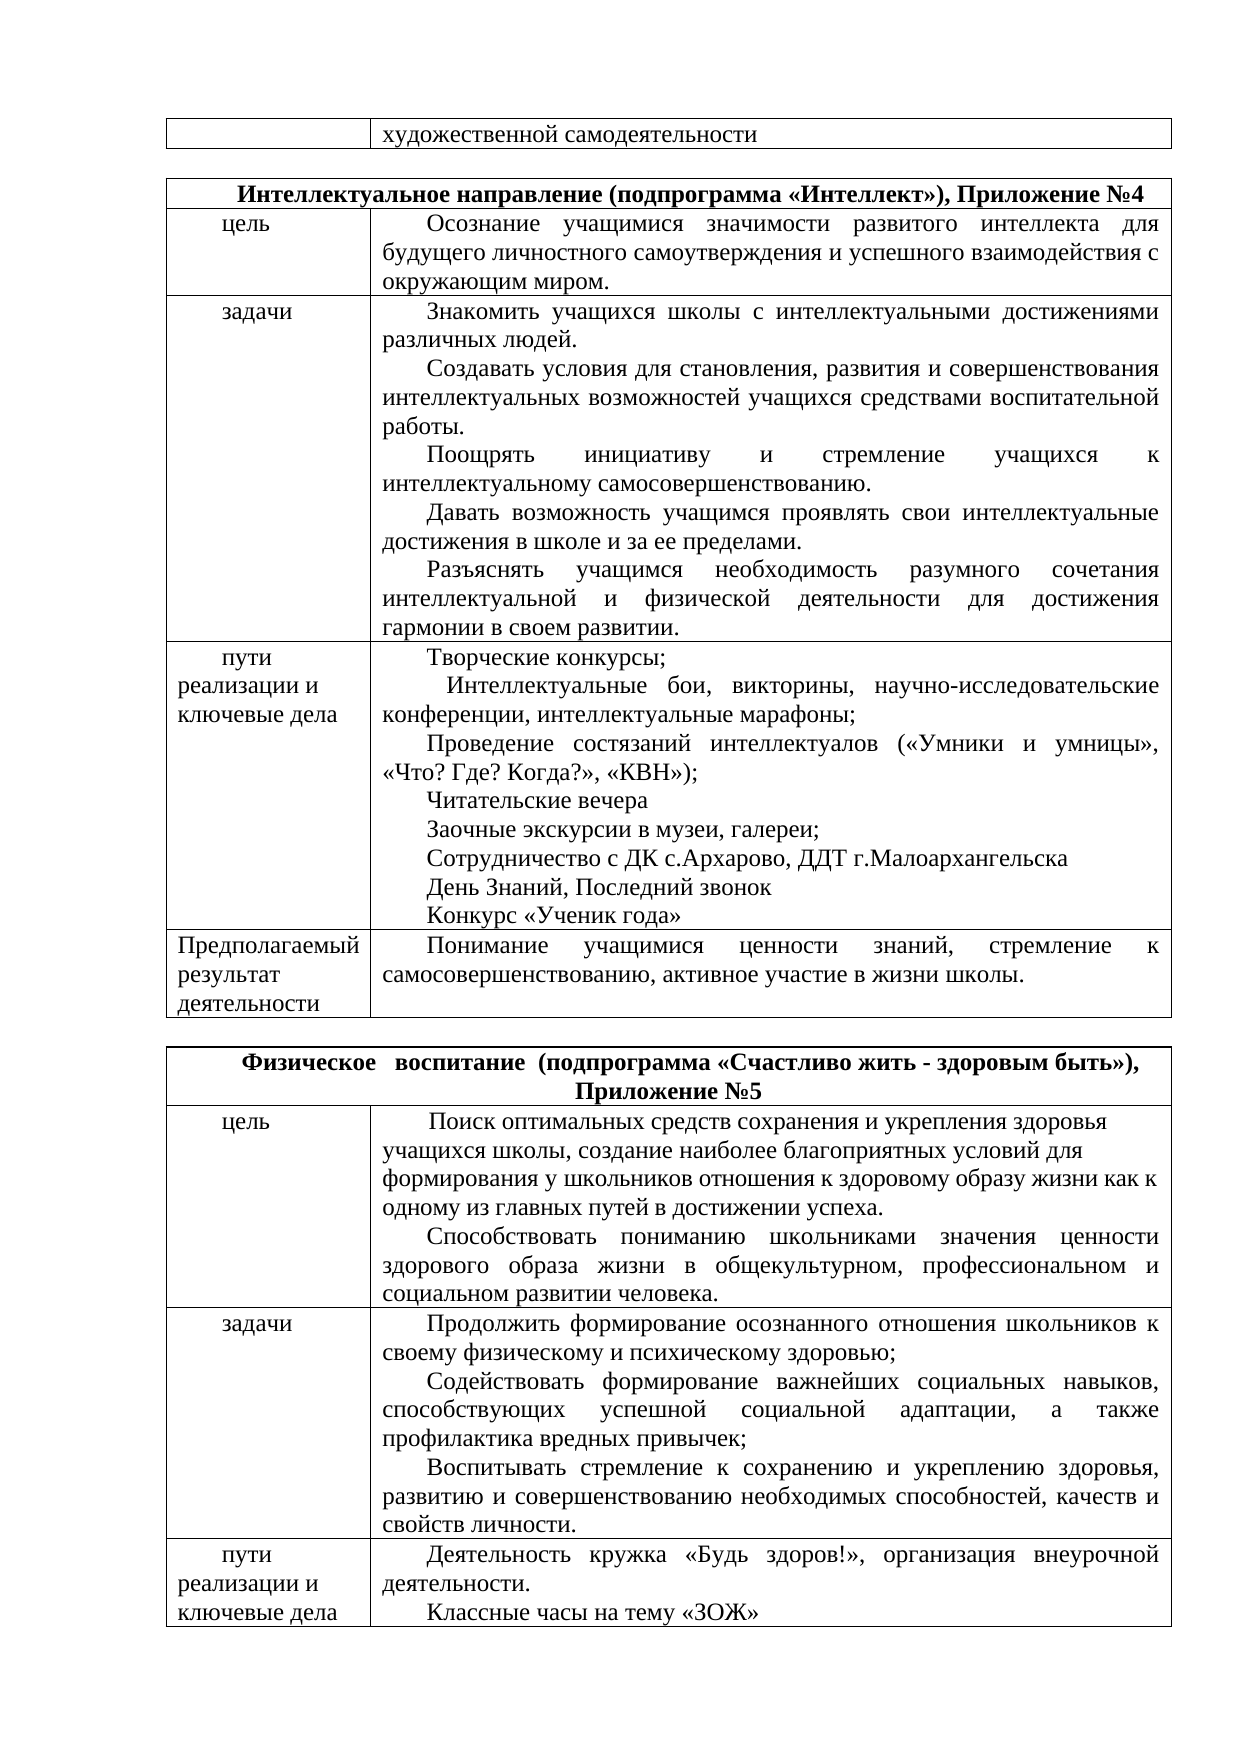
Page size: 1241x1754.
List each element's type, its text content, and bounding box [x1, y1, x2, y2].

table_cell пути реализации и ключевые дела [167, 642, 370, 929]
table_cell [371, 119, 1171, 148]
table_cell цель [167, 1106, 370, 1307]
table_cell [371, 1539, 1171, 1626]
table_cell Понимание учащимися ценности знаний, стремление к самосовершенствованию, активное участие в жизни школы. [371, 930, 1171, 1017]
table_cell задачи [167, 1308, 370, 1538]
table_header Интеллектуальное направление (подпрограмма «Интеллект»), Приложение №4 [167, 179, 1171, 207]
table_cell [167, 119, 370, 148]
table_cell Предполагаемый результат деятельности [167, 930, 370, 1017]
table_cell Осознание учащимися значимости развитого интеллекта для будущего личностного самоутверждения и успешного взаимодействия с окружающим миром. [371, 209, 1171, 295]
table_cell Поиск оптимальных средств сохранения и укрепления здоровья учащихся школы, создание наиболее благоприятных условий для формирования у школьников отношения к здоровому образу жизни как к одному из главных путей в достижении успеха. Способствовать пониманию школьниками значения ценности здорового образа жизни в общекультурном, профессиональном и социальном развитии человека. [371, 1106, 1171, 1307]
table_cell задачи [167, 296, 370, 641]
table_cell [167, 1539, 370, 1626]
table_cell Знакомить учащихся школы с интеллектуальными достижениями различных людей. Создавать условия для становления, развития и совершенствования интеллектуальных возможностей учащихся средствами воспитательной работы. Поощрять инициативу и стремление учащихся к интеллектуальному самосовершенствованию. Давать возможность учащимся проявлять свои интеллектуальные достижения в школе и за ее пределами. Разъяснять учащимся необходимость разумного сочетания интеллектуальной и физической деятельности для достижения гармонии в своем развитии. [371, 296, 1171, 641]
table_cell Продолжить формирование осознанного отношения школьников к своему физическому и психическому здоровью; Содействовать формирование важнейших социальных навыков, способствующих успешной социальной адаптации, а также профилактика вредных привычек; Воспитывать стремление к сохранению и укреплению здоровья, развитию и совершенствованию необходимых способностей, качеств и свойств личности. [371, 1308, 1171, 1538]
table_cell цель [167, 209, 370, 295]
table_header Физическое воспитание (подпрограмма «Счастливо жить - здоровым быть»), Приложение №5 [167, 1048, 1171, 1105]
table_cell Творческие конкурсы; Интеллектуальные бои, викторины, научно-исследовательские конференции, интеллектуальные марафоны; Проведение состязаний интеллектуалов («Умники и умницы», «Что? Где? Когда?», «КВН»); Читательские вечера Заочные экскурсии в музеи, галереи; Сотрудничество с ДК с.Архарово, ДДТ г.Малоархангельска День Знаний, Последний звонок Конкурс «Ученик года» [371, 642, 1171, 929]
